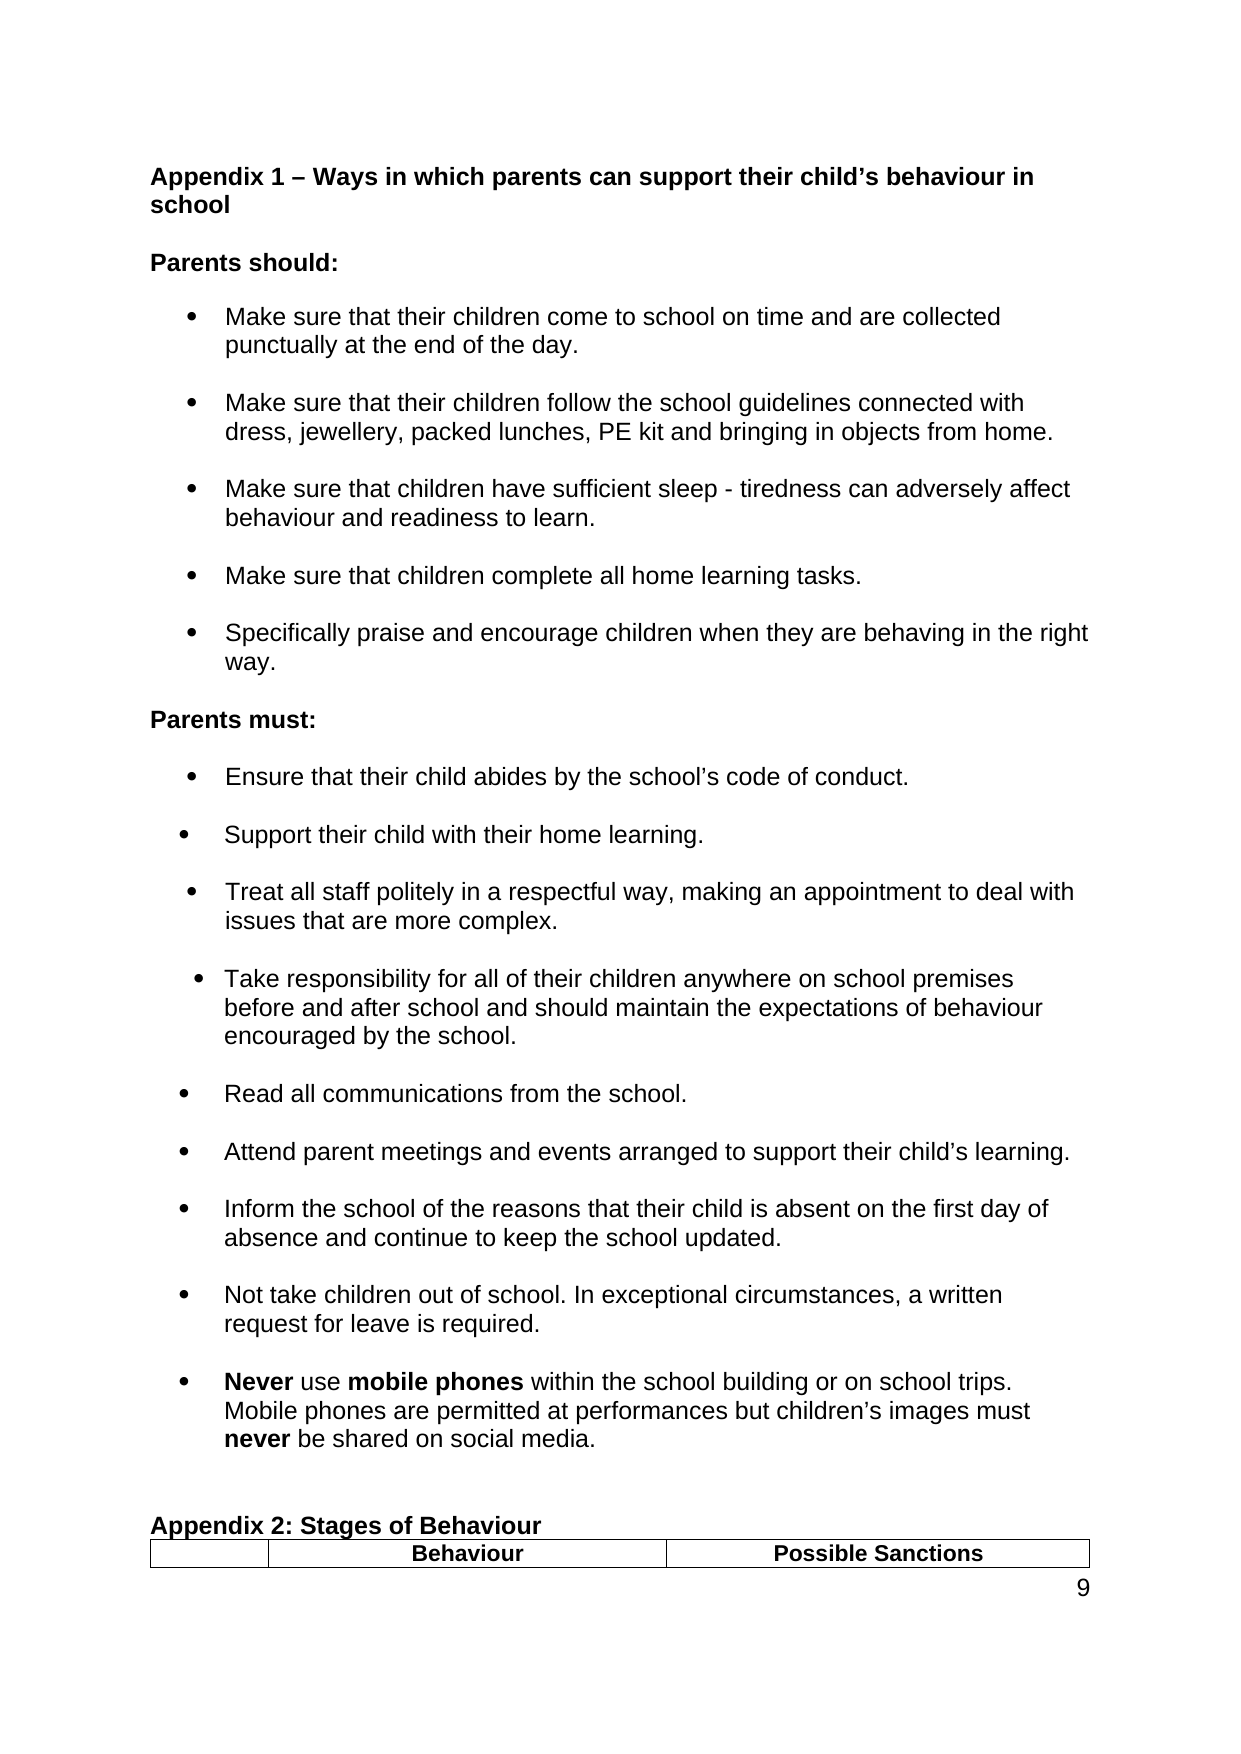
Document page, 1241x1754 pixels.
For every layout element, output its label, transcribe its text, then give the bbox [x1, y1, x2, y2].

list Attend parent meetings and events arranged to support their child’s learning. [179, 1136, 1090, 1165]
list Inform the school of the reasons that their child is absent on the first day of absence and continue to keep the school updated. [179, 1194, 1090, 1252]
list Support their child with their home learning. [179, 820, 1090, 849]
list Specifically praise and encourage children when they are behaving in the right way. [187, 618, 1090, 676]
table_header Possible Sanctions [667, 1540, 1089, 1567]
list Take responsibility for all of their children anywhere on school premises before and after school and should maintain the expectations of behaviour encouraged by the school. [194, 964, 1090, 1050]
list Treat all staff politely in a respectful way, making an appointment to deal with issues that are more complex. [187, 877, 1090, 935]
list Make sure that children have sufficient sleep - tiredness can adversely affect behaviour and readiness to learn. [187, 474, 1090, 532]
list Not take children out of school. In exceptional circumstances, a written request for leave is required. [179, 1280, 1090, 1338]
text Parents should: [150, 248, 1090, 277]
text Parents must: [150, 705, 1090, 733]
list Never use mobile phones within the school building or on school trips. Mobile phones are permitted at performances but children’s images must never be shared on social media. [179, 1367, 1090, 1453]
table_header [151, 1540, 268, 1567]
list Make sure that children complete all home learning tasks. [187, 561, 1090, 589]
list Ensure that their child abides by the school’s code of conduct. [187, 762, 1090, 791]
table_header Behaviour [269, 1540, 666, 1567]
text Appendix 1 – Ways in which parents can support their child’s behaviour in school [150, 162, 1090, 219]
list Make sure that their children follow the school guidelines connected with dress, jewellery, packed lunches, PE kit and bringing in objects from home. [187, 388, 1090, 446]
list Make sure that their children come to school on time and are collected punctually at the end of the day. [187, 302, 1090, 359]
list Read all communications from the school. [179, 1079, 1090, 1108]
text Appendix 2: Stages of Behaviour [150, 1511, 1090, 1539]
